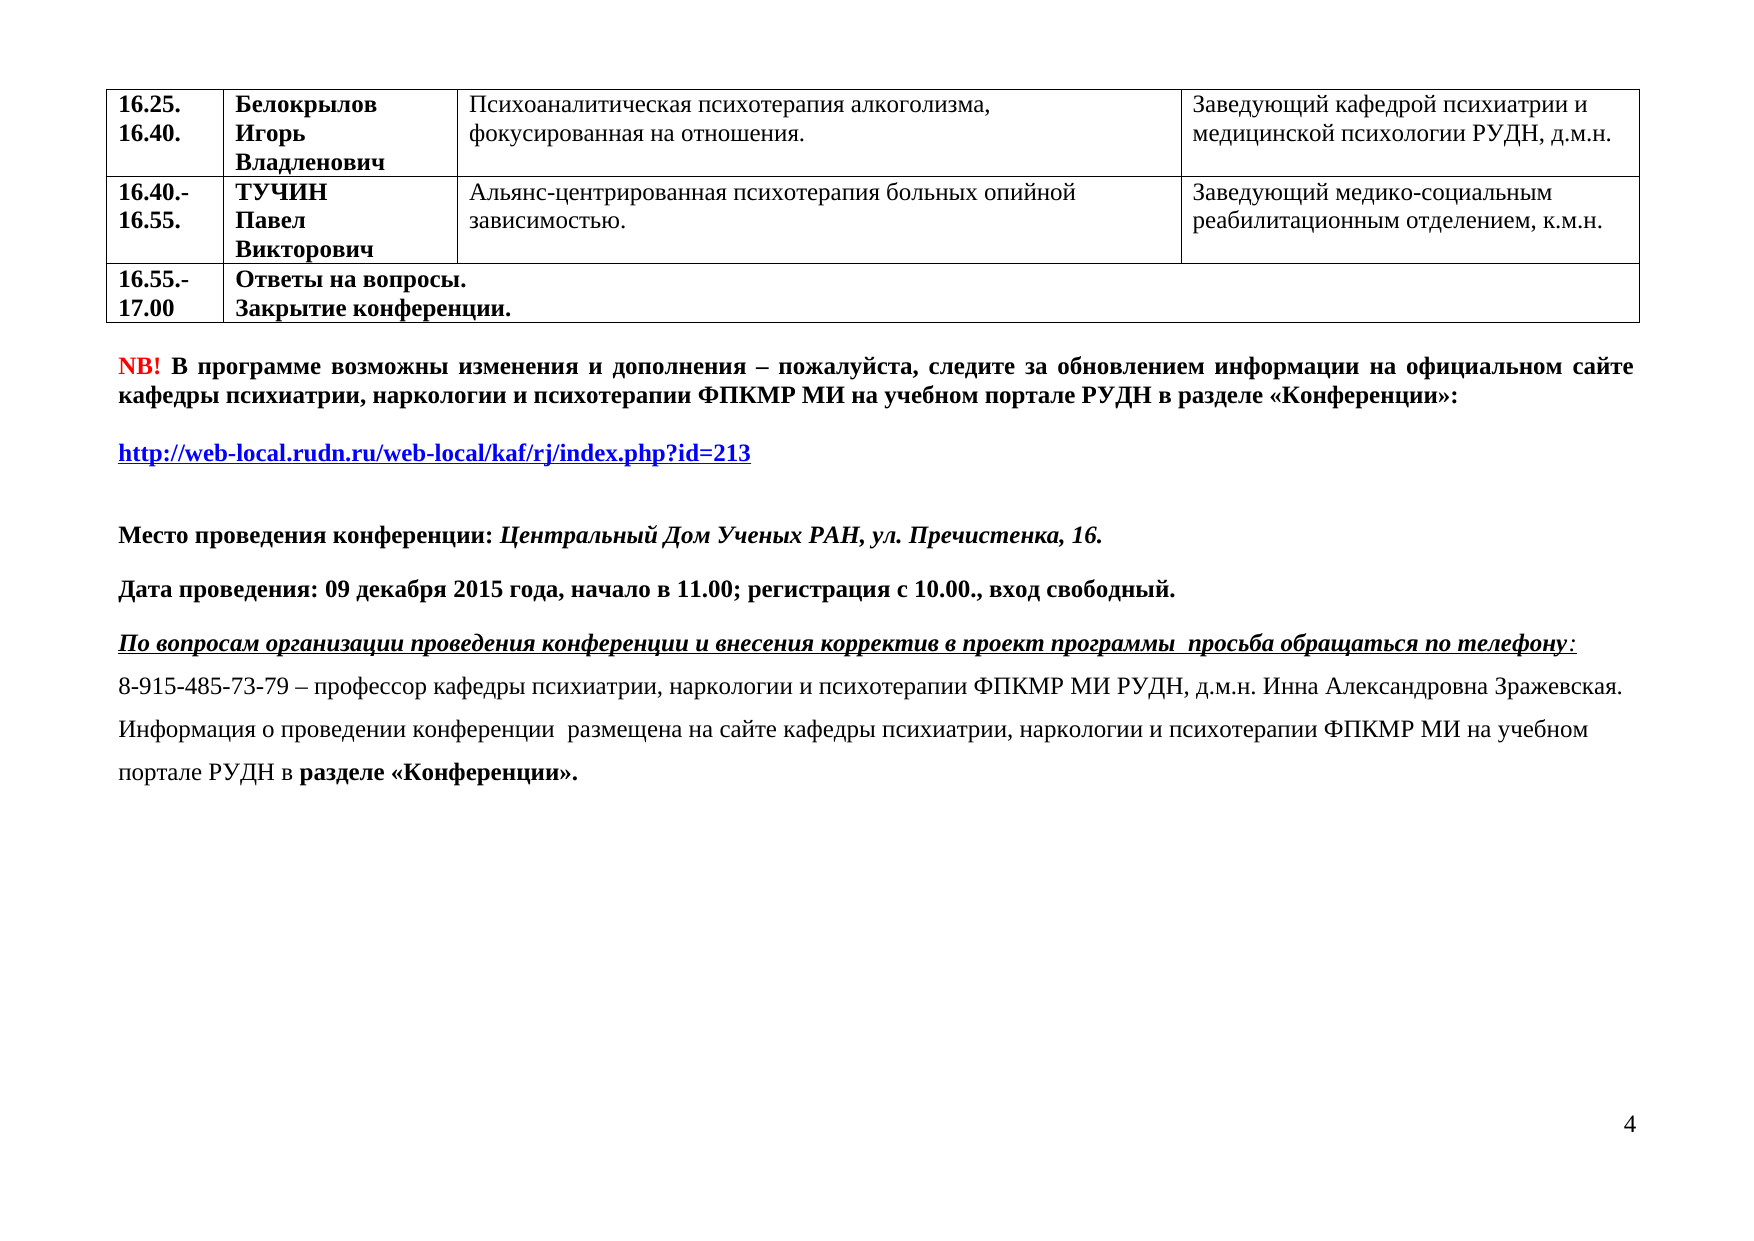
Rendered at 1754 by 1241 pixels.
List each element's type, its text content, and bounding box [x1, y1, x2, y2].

table_cell 16.55.- 17.00 [107, 264, 223, 322]
text 8-915-485-73-79 – профессор кафедры психиатрии, наркологии и психотерапии ФПКМР МИ РУДН, д.м.н. Инна Александровна Зражевская. [118, 671, 1636, 700]
table_cell Заведующий медико-социальным реабилитационным отделением, к.м.н. [1182, 177, 1639, 263]
text По вопросам организации проведения конференции и внесения корректив в проект программы просьба обращаться по телефону: [118, 628, 1636, 657]
table_cell Ответы на вопросы. Закрытие конференции. [224, 264, 1639, 322]
table_cell Заведующий кафедрой психиатрии и медицинской психологии РУДН, д.м.н. [1182, 90, 1639, 176]
table_cell Психоаналитическая психотерапия алкоголизма, фокусированная на отношения. [458, 90, 1181, 176]
table_cell Альянс-центрированная психотерапия больных опийной зависимостью. [458, 177, 1181, 263]
table_cell ТУЧИН Павел Викторович [224, 177, 457, 263]
table_cell 16.40.- 16.55. [107, 177, 223, 263]
table_cell 16.25. 16.40. [107, 90, 223, 176]
table_cell Белокрылов Игорь Владленович [224, 90, 457, 176]
text Информация о проведении конференции размещена на сайте кафедры психиатрии, наркологии и психотерапии ФПКМР МИ на учебном портале РУДН в разделе «Конференции». [118, 714, 1636, 786]
text NB! В программе возможны изменения и дополнения – пожалуйста, следите за обновлением информации на официальном сайте кафедры психиатрии, наркологии и психотерапии ФПКМР МИ на учебном портале РУДН в разделе «Конференции»: [118, 351, 1636, 409]
text Место проведения конференции: Центральный Дом Ученых РАН, ул. Пречистенка, 16. [118, 520, 1636, 549]
text Дата проведения: 09 декабря 2015 года, начало в 11.00; регистрация с 10.00., вход свободный. [118, 574, 1636, 603]
text http://web-local.rudn.ru/web-local/kaf/rj/index.php?id=213 [118, 438, 1636, 466]
